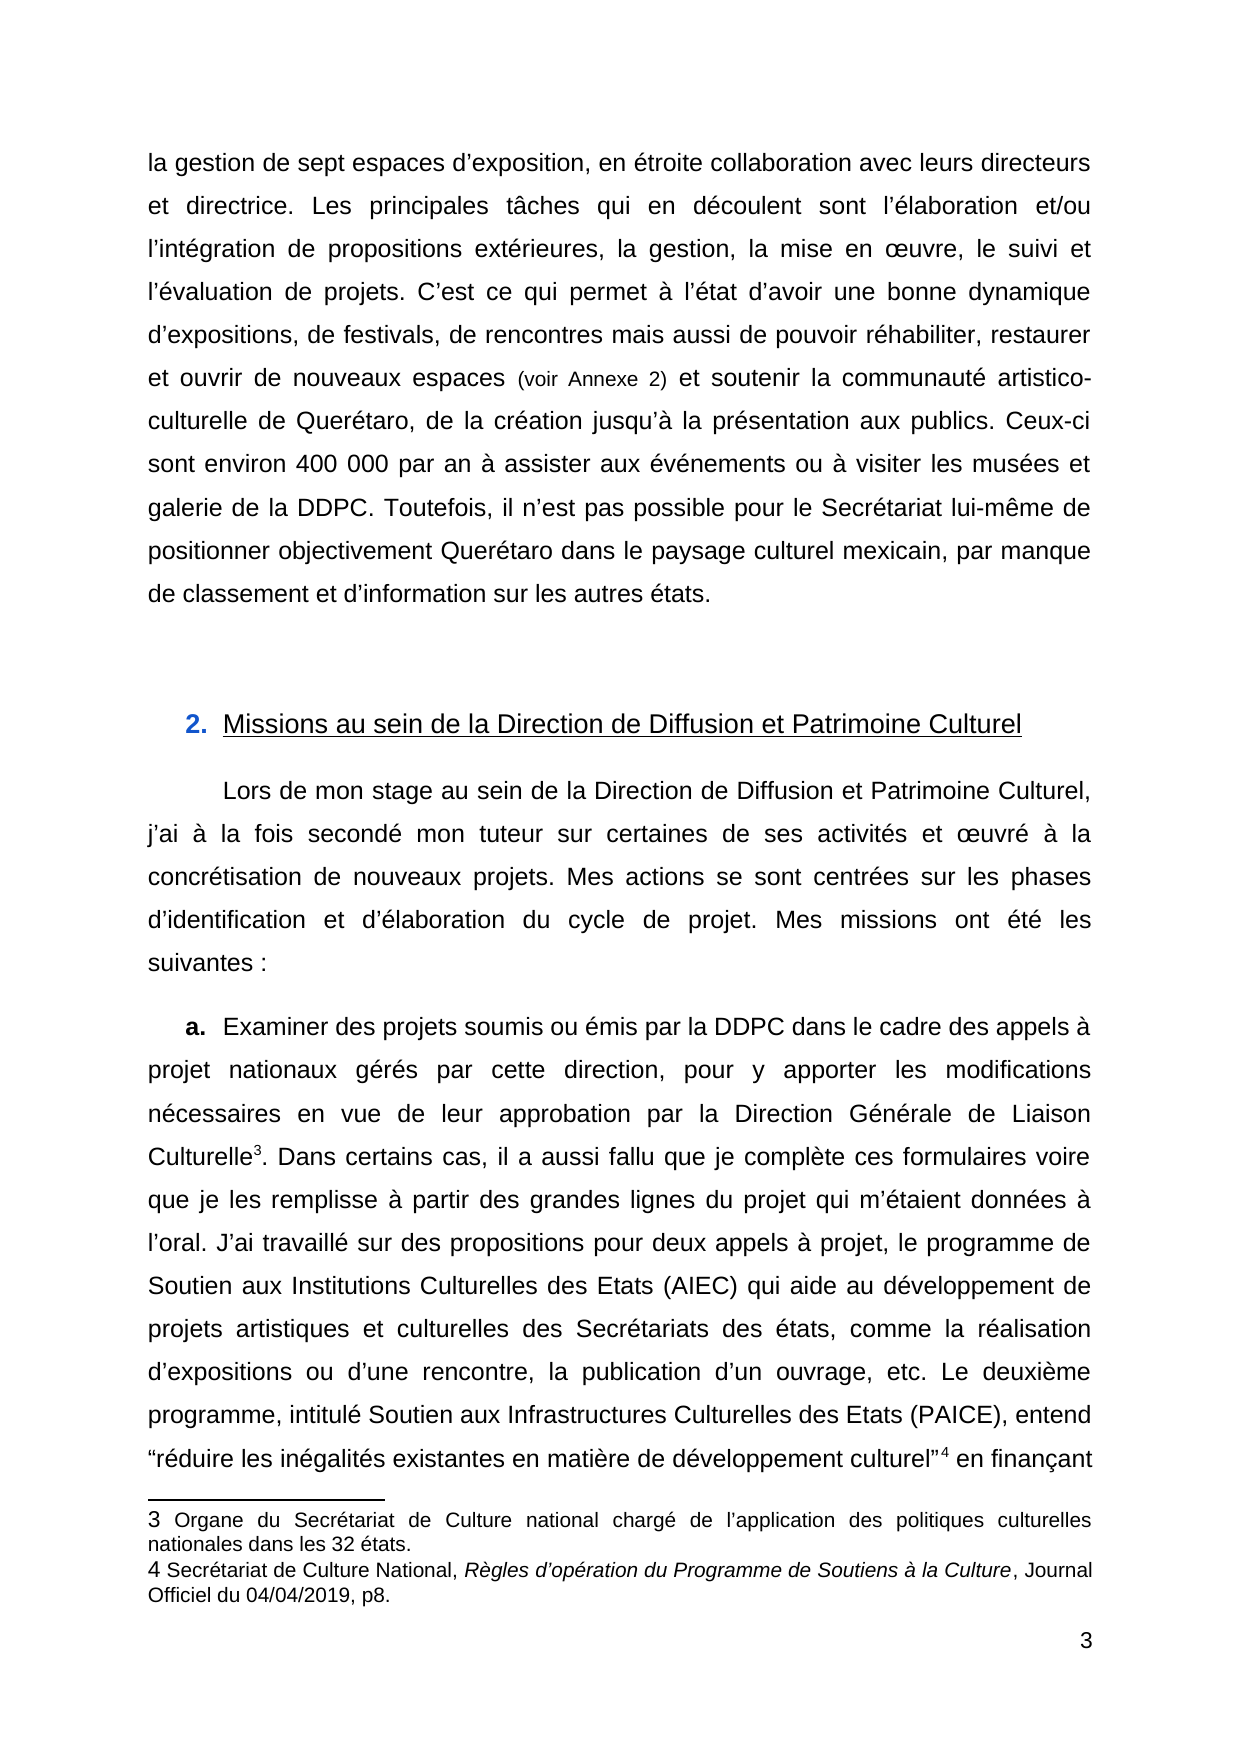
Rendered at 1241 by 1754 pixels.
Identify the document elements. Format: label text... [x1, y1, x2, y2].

list Examiner des projets soumis ou émis par la DDPC dans le cadre des appels à [185, 1012, 1093, 1041]
text Lors de mon stage au sein de la Direction de Diffusion et Patrimoine Culturel, j’ai à la fois secondé mon tuteur sur certaines de ses activités et œuvré à la concrétisation de nouveaux projets. Mes actions se sont centrées sur les phases d’identification et d’élaboration du cycle de projet. Mes missions ont été les suivantes : [148, 776, 1093, 977]
subtitle Missions au sein de la Direction de Diffusion et Patrimoine Culturel [185, 708, 1093, 739]
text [148, 1056, 1093, 1472]
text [148, 148, 1093, 608]
